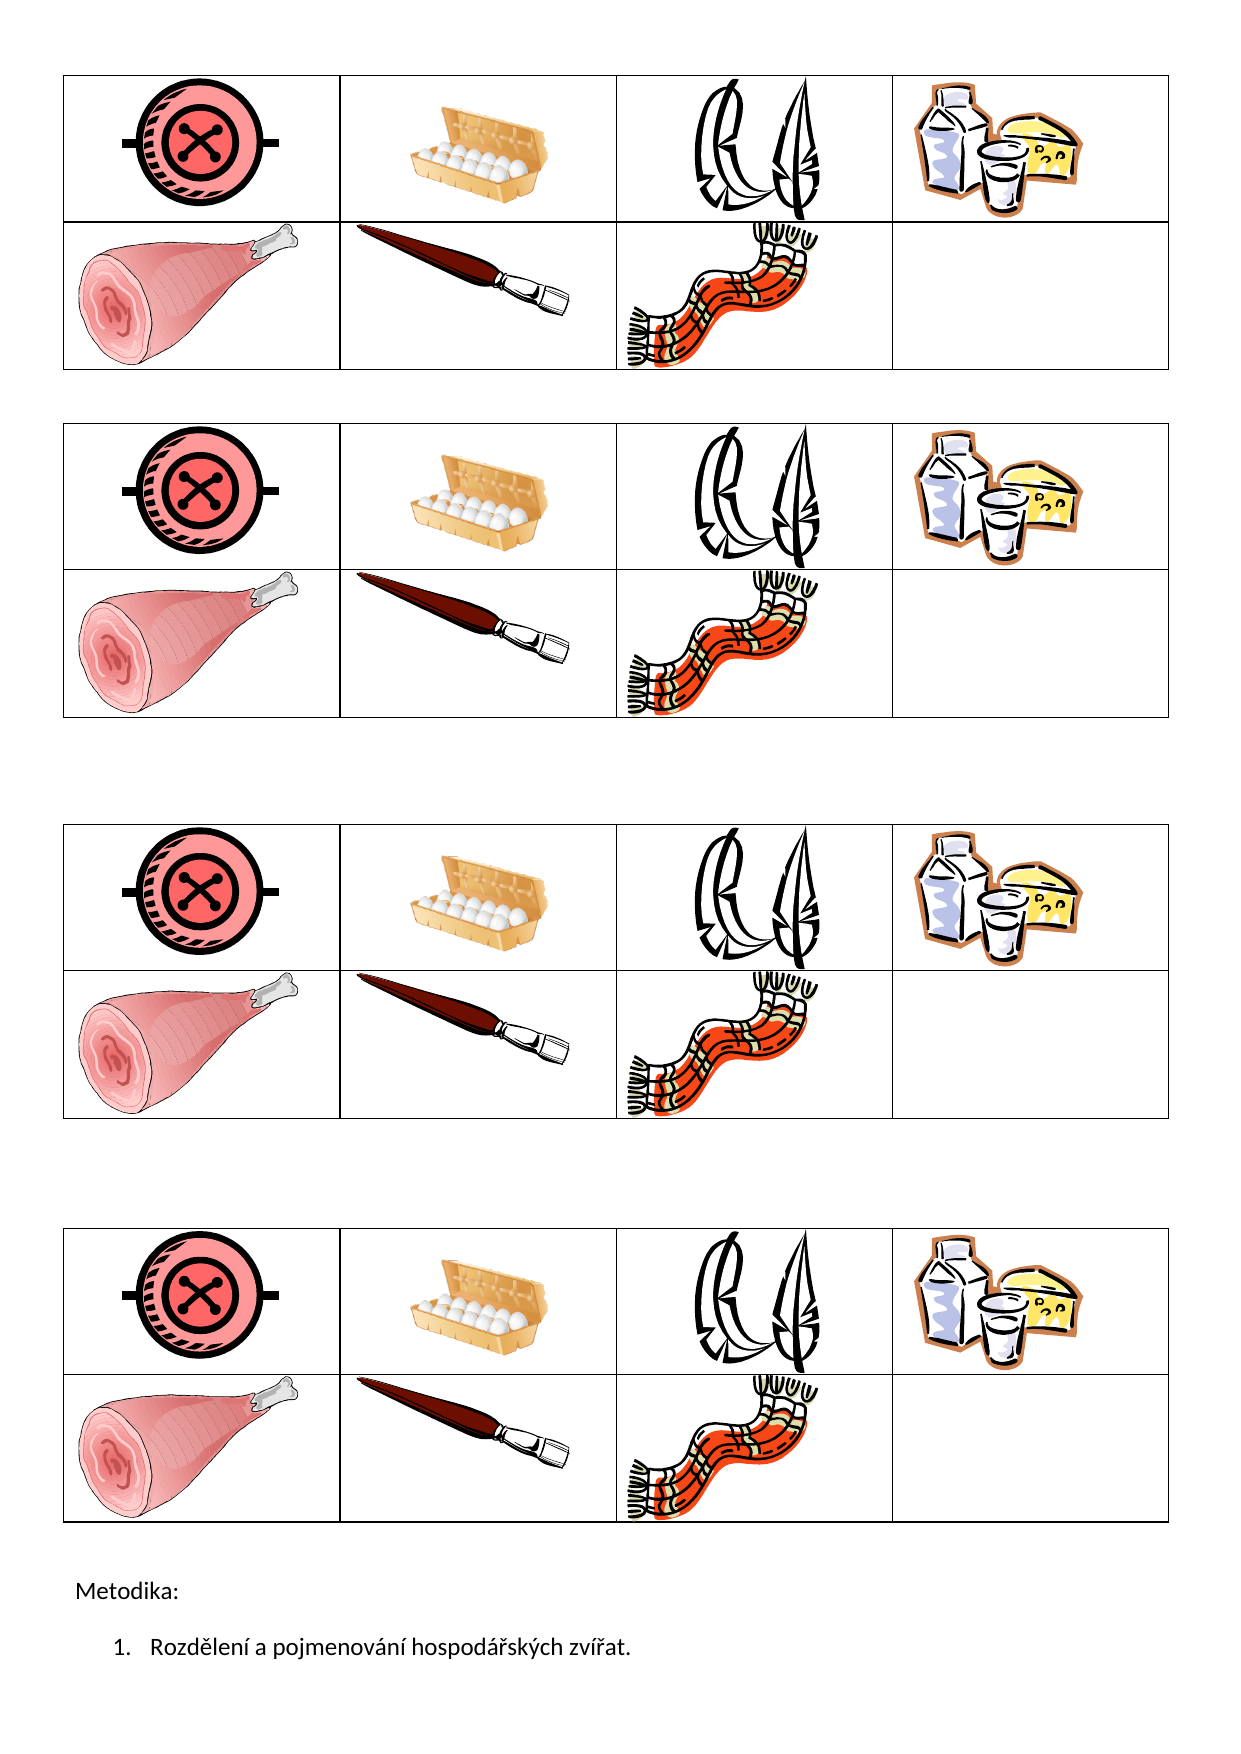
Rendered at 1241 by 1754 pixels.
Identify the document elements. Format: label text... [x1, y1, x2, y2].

table_cell [341, 971, 616, 1118]
table_cell [637, 223, 892, 369]
table_cell [64, 971, 339, 1118]
table_header [64, 76, 339, 221]
table_cell [893, 223, 1168, 369]
table_cell [893, 971, 1168, 1118]
table_cell [617, 223, 760, 369]
table_header [893, 825, 1168, 970]
table_header [617, 424, 805, 569]
table_cell [617, 570, 760, 717]
table_cell [64, 570, 339, 717]
table_header [617, 1229, 892, 1374]
table_header [64, 1229, 339, 1374]
list Rozdělení a pojmenování hospodářských zvířat. [112, 1631, 1165, 1662]
table_header [617, 825, 805, 970]
table_cell [617, 1375, 760, 1521]
table_cell [637, 570, 892, 717]
table_cell [637, 971, 892, 1118]
picture [406, 1228, 549, 1371]
table_header [64, 424, 339, 569]
picture [406, 825, 549, 967]
table_cell [663, 1375, 892, 1521]
table_header [803, 825, 892, 970]
table_cell [341, 570, 616, 717]
table_cell [617, 971, 760, 1118]
table_header [64, 825, 339, 970]
table_header [341, 424, 616, 569]
table_cell [341, 1375, 616, 1521]
table_header [617, 76, 805, 221]
table_header [341, 1229, 616, 1374]
table_header [893, 1229, 1168, 1374]
table_header [341, 825, 616, 970]
picture [406, 423, 549, 567]
table_header [893, 424, 1168, 569]
table_cell [893, 1375, 1168, 1521]
table_cell [893, 570, 1168, 717]
table_cell [341, 223, 616, 369]
table_header [803, 424, 892, 569]
table_header [341, 76, 616, 221]
table_header [893, 76, 1168, 221]
table_header [803, 76, 892, 221]
text Metodika: [75, 1576, 1165, 1606]
table_cell [64, 223, 339, 369]
picture [406, 76, 549, 219]
table_cell [64, 1375, 339, 1521]
